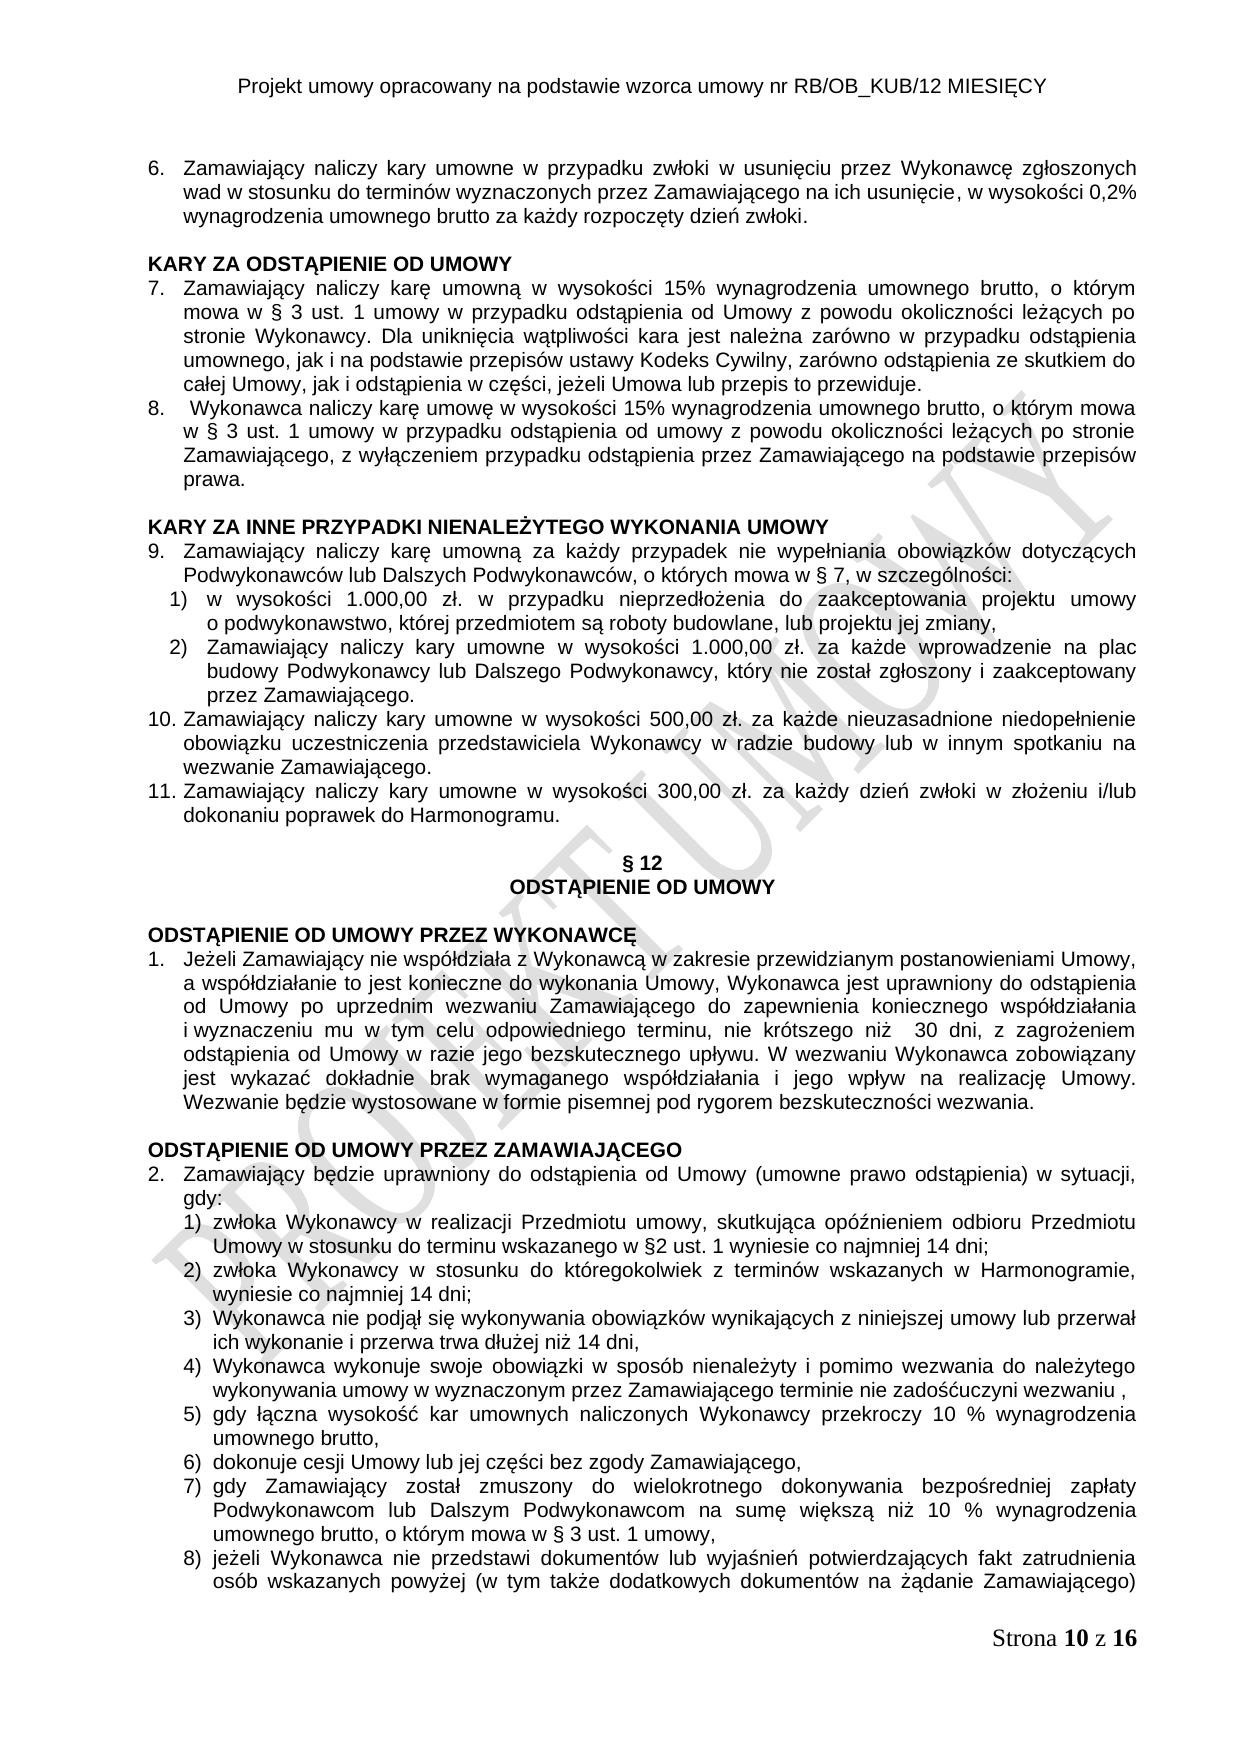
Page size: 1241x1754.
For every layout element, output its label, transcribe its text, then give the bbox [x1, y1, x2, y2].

list Zamawiający naliczy karę umowną za każdy przypadek nie wypełniania obowiązków dotyczących Podwykonawców lub Dalszych Podwykonawców, o których mowa w § 7, w szczególności: [148, 539, 1137, 587]
text ODSTĄPIENIE OD UMOWY PRZEZ ZAMAWIAJĄCEGO [148, 1138, 1137, 1162]
text ODSTĄPIENIE OD UMOWY PRZEZ WYKONAWCĘ [148, 922, 1137, 946]
list gdy łączna wysokość kar umownych naliczonych Wykonawcy przekroczy 10 % wynagrodzenia umownego brutto, [183, 1402, 1137, 1449]
list Jeżeli Zamawiający nie współdziała z Wykonawcą w zakresie przewidzianym postanowieniami Umowy, a współdziałanie to jest konieczne do wykonania Umowy, Wykonawca jest uprawniony do odstąpienia od Umowy po uprzednim wezwaniu Zamawiającego do zapewnienia koniecznego współdziałania i wyznaczeniu mu w tym celu odpowiedniego terminu, nie krótszego niż 30 dni, z zagrożeniem odstąpienia od Umowy w razie jego bezskutecznego upływu. W wezwaniu Wykonawca zobowiązany jest wykazać dokładnie brak wymaganego współdziałania i jego wpływ na realizację Umowy. Wezwanie będzie wystosowane w formie pisemnej pod rygorem bezskuteczności wezwania. [148, 946, 1137, 1114]
text KARY ZA ODSTĄPIENIE OD UMOWY [148, 252, 1137, 276]
list Zamawiający naliczy kary umowne w przypadku zwłoki w usunięciu przez Wykonawcę zgłoszonych wad w stosunku do terminów wyznaczonych przez Zamawiającego na ich usunięcie, w wysokości 0,2% wynagrodzenia umownego brutto za każdy rozpoczęty dzień zwłoki. [148, 156, 1137, 228]
list Wykonawca wykonuje swoje obowiązki w sposób nienależyty i pomimo wezwania do należytego wykonywania umowy w wyznaczonym przez Zamawiającego terminie nie zadośćuczyni wezwaniu , [183, 1354, 1137, 1402]
list Zamawiający naliczy karę umowną w wysokości 15% wynagrodzenia umownego brutto, o którym mowa w § 3 ust. 1 umowy w przypadku odstąpienia od Umowy z powodu okoliczności leżących po stronie Wykonawcy. Dla uniknięcia wątpliwości kara jest należna zarówno w przypadku odstąpienia umownego, jak i na podstawie przepisów ustawy Kodeks Cywilny, zarówno odstąpienia ze skutkiem do całej Umowy, jak i odstąpienia w części, jeżeli Umowa lub przepis to przewiduje. [148, 276, 1137, 395]
text ODSTĄPIENIE OD UMOWY [148, 874, 1137, 898]
list Zamawiający będzie uprawniony do odstąpienia od Umowy (umowne prawo odstąpienia) w sytuacji, gdy: [148, 1162, 1137, 1210]
list Zamawiający naliczy kary umowne w wysokości 300,00 zł. za każdy dzień zwłoki w złożeniu i/lub dokonaniu poprawek do Harmonogramu. [148, 779, 1137, 827]
list w wysokości 1.000,00 zł. w przypadku nieprzedłożenia do zaakceptowania projektu umowy o podwykonawstwo, której przedmiotem są roboty budowlane, lub projektu jej zmiany, [169, 587, 1137, 635]
list Zamawiający naliczy kary umowne w wysokości 500,00 zł. za każde nieuzasadnione niedopełnienie obowiązku uczestniczenia przedstawiciela Wykonawcy w radzie budowy lub w innym spotkaniu na wezwanie Zamawiającego. [148, 707, 1137, 779]
list Zamawiający naliczy kary umowne w wysokości 1.000,00 zł. za każde wprowadzenie na plac budowy Podwykonawcy lub Dalszego Podwykonawcy, który nie został zgłoszony i zaakceptowany przez Zamawiającego. [169, 635, 1137, 707]
list Wykonawca naliczy karę umowę w wysokości 15% wynagrodzenia umownego brutto, o którym mowa w § 3 ust. 1 umowy w przypadku odstąpienia od umowy z powodu okoliczności leżących po stronie Zamawiającego, z wyłączeniem przypadku odstąpienia przez Zamawiającego na podstawie przepisów prawa. [148, 395, 1137, 491]
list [183, 1545, 1137, 1593]
list dokonuje cesji Umowy lub jej części bez zgody Zamawiającego, [183, 1449, 1137, 1473]
text § 12 [148, 851, 1137, 874]
list gdy Zamawiający został zmuszony do wielokrotnego dokonywania bezpośredniej zapłaty Podwykonawcom lub Dalszym Podwykonawcom na sumę większą niż 10 % wynagrodzenia umownego brutto, o którym mowa w § 3 ust. 1 umowy, [183, 1473, 1137, 1545]
list Wykonawca nie podjął się wykonywania obowiązków wynikających z niniejszej umowy lub przerwał ich wykonanie i przerwa trwa dłużej niż 14 dni, [183, 1306, 1137, 1354]
list zwłoka Wykonawcy w realizacji Przedmiotu umowy, skutkująca opóźnieniem odbioru Przedmiotu Umowy w stosunku do terminu wskazanego w §2 ust. 1 wyniesie co najmniej 14 dni; [183, 1210, 1137, 1258]
list zwłoka Wykonawcy w stosunku do któregokolwiek z terminów wskazanych w Harmonogramie, wyniesie co najmniej 14 dni; [183, 1258, 1137, 1306]
text KARY ZA INNE PRZYPADKI NIENALEŻYTEGO WYKONANIA UMOWY [148, 515, 1137, 539]
